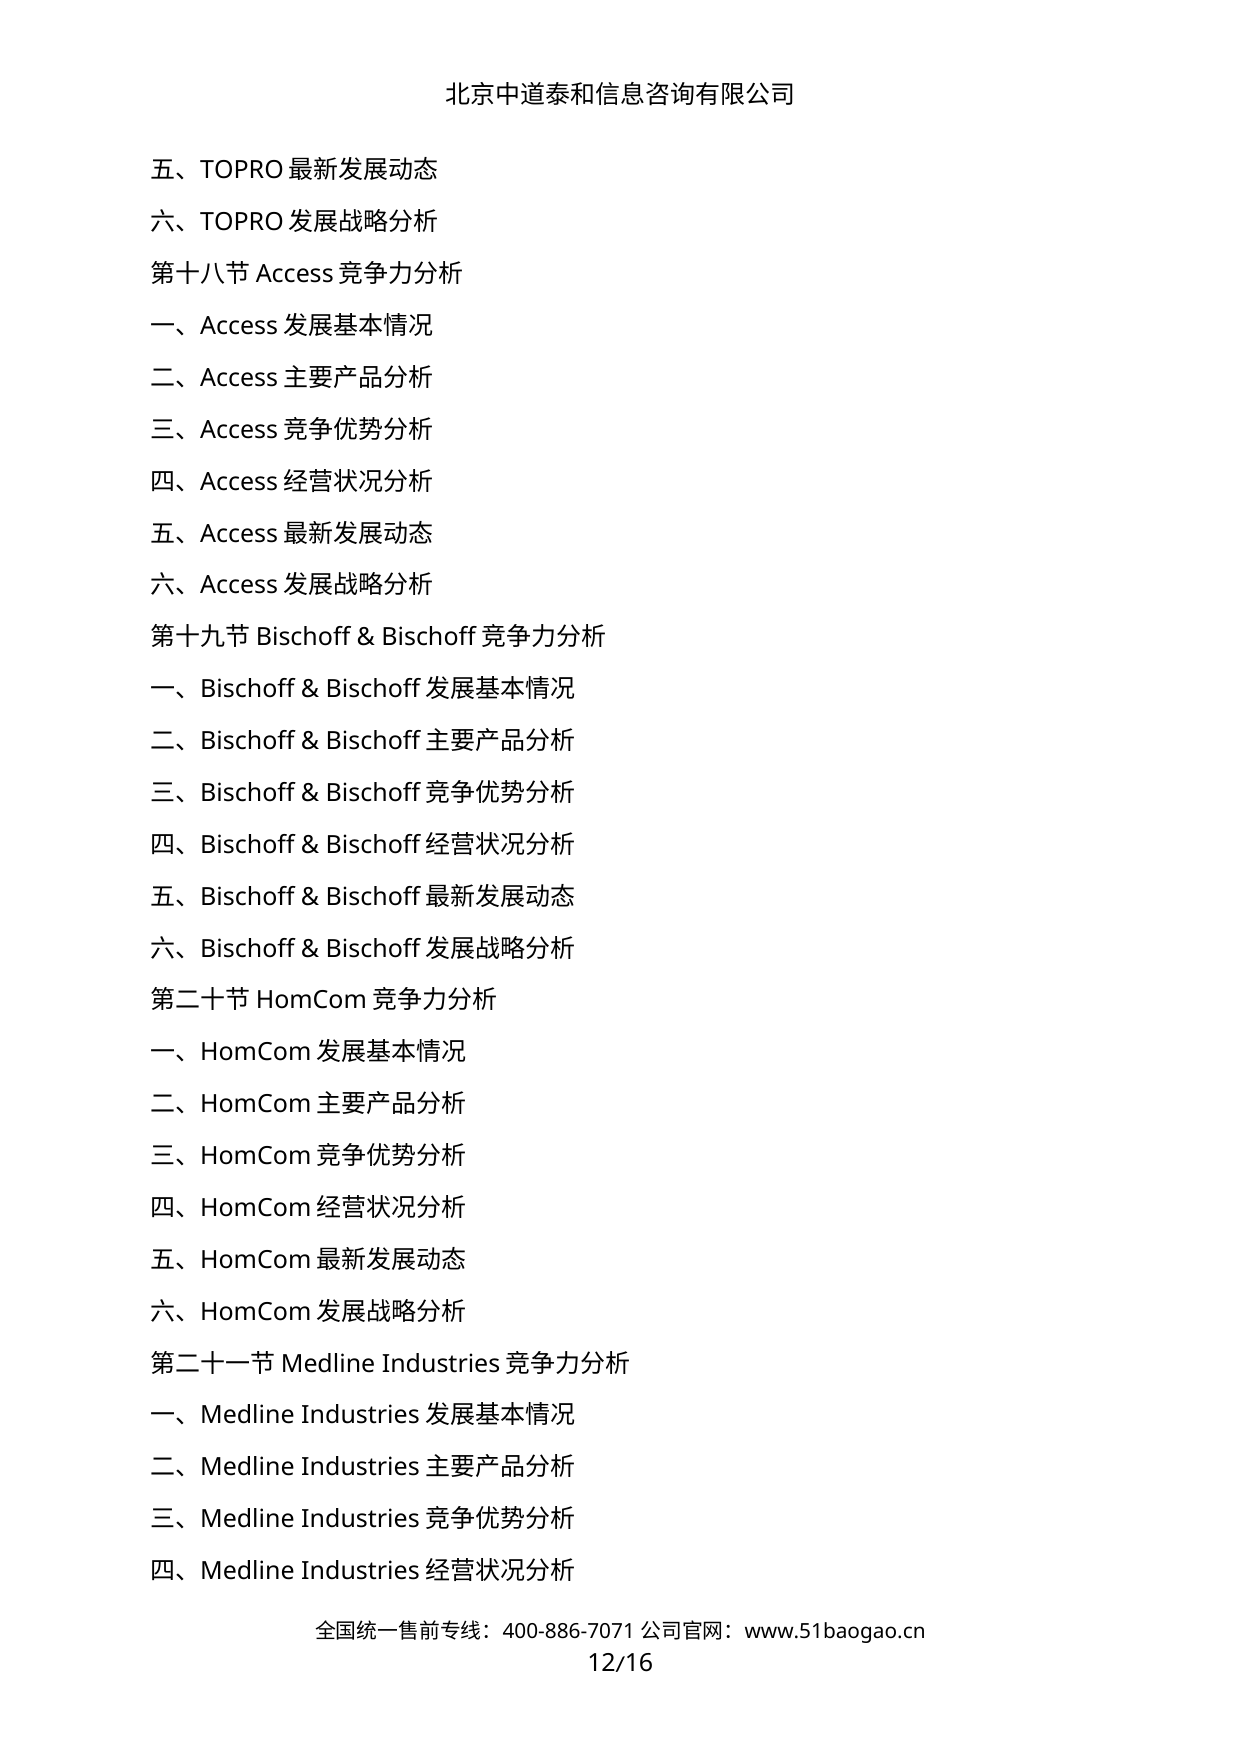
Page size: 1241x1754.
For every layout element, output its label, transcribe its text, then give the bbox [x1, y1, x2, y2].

text 三、HomCom竞争优势分析 [150, 1136, 1090, 1172]
text 第十八节 Access竞争力分析 [150, 254, 1090, 290]
text 二、HomCom主要产品分析 [150, 1084, 1090, 1120]
text 五、HomCom最新发展动态 [150, 1239, 1090, 1276]
text 四、Medline Industries经营状况分析 [150, 1551, 1090, 1587]
text 三、Access竞争优势分析 [150, 409, 1090, 446]
text 一、Access发展基本情况 [150, 306, 1090, 342]
text 四、Access经营状况分析 [150, 461, 1090, 497]
text 五、Access最新发展动态 [150, 513, 1090, 549]
text 三、Bischoff & Bischoff竞争优势分析 [150, 772, 1090, 809]
text 二、Access主要产品分析 [150, 357, 1090, 394]
text 第二十节 HomCom竞争力分析 [150, 980, 1090, 1016]
text 六、TOPRO发展战略分析 [150, 202, 1090, 238]
text 第十九节 Bischoff & Bischoff竞争力分析 [150, 617, 1090, 653]
text 一、Bischoff & Bischoff发展基本情况 [150, 669, 1090, 705]
text 四、HomCom经营状况分析 [150, 1187, 1090, 1224]
text 一、HomCom发展基本情况 [150, 1032, 1090, 1068]
text 四、Bischoff & Bischoff经营状况分析 [150, 824, 1090, 861]
text 第二十一节 Medline Industries竞争力分析 [150, 1343, 1090, 1379]
text 二、Medline Industries主要产品分析 [150, 1447, 1090, 1483]
text 一、Medline Industries发展基本情况 [150, 1395, 1090, 1431]
text 六、Bischoff & Bischoff发展战略分析 [150, 928, 1090, 964]
text 二、Bischoff & Bischoff主要产品分析 [150, 721, 1090, 757]
text 五、TOPRO最新发展动态 [150, 150, 1090, 186]
text 五、Bischoff & Bischoff最新发展动态 [150, 876, 1090, 912]
text 三、Medline Industries竞争优势分析 [150, 1499, 1090, 1535]
text 六、HomCom发展战略分析 [150, 1291, 1090, 1327]
text 六、Access发展战略分析 [150, 565, 1090, 601]
